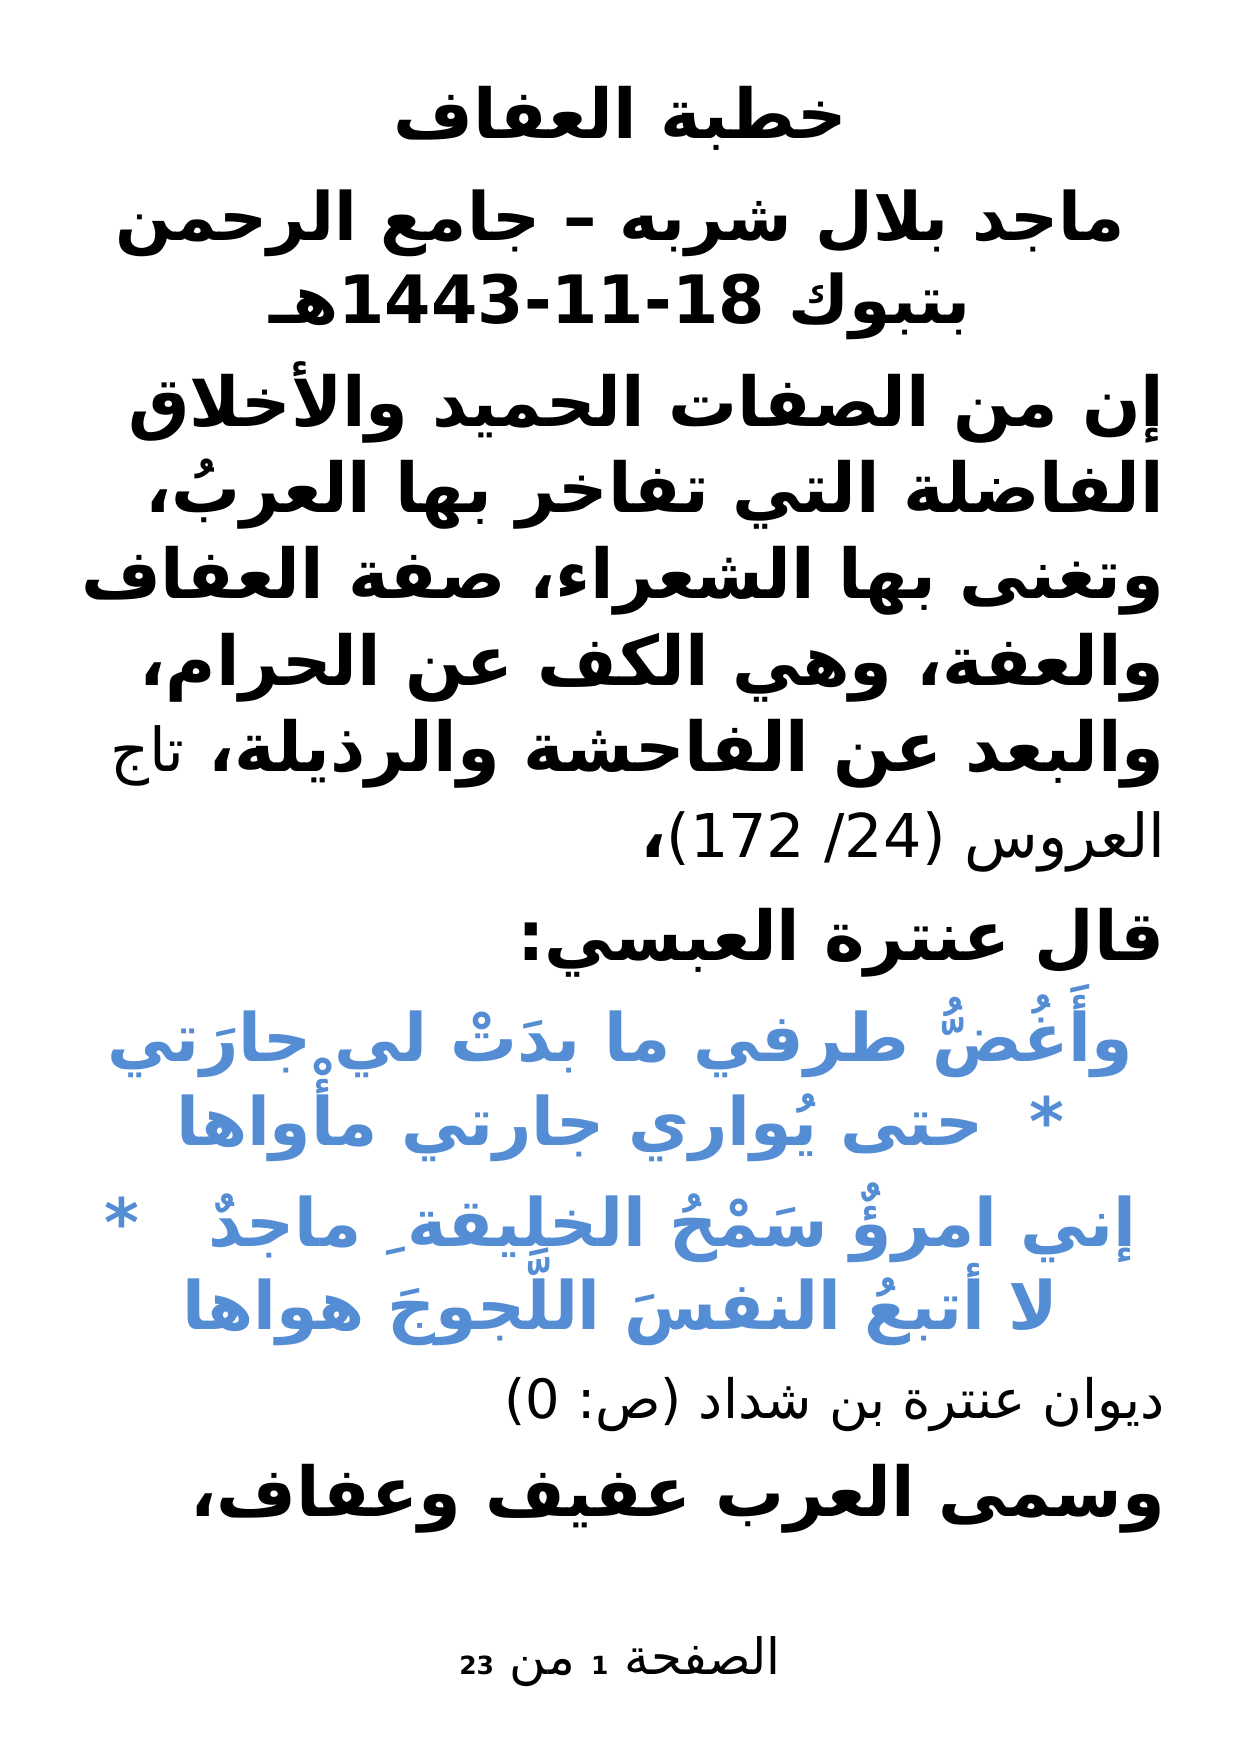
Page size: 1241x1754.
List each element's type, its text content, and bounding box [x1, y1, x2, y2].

text إني امرؤٌ سَمْحُ الخليقة ِ ماجدٌ * لا أتبعُ النفسَ اللَّجوجَ هواها [75, 1184, 1165, 1346]
text ديوان عنترة بن شداد (ص: 0) [75, 1368, 1165, 1431]
text خطبة العفاف [75, 75, 1165, 155]
text إن من الصفات الحميد والأخلاق الفاضلة التي تفاخر بها العربُ، وتغنى بها الشعراء، صفة العفاف والعفة، وهي الكف عن الحرام، والبعد عن الفاحشة والرذيلة، تاج العروس (24/ 172)، [75, 362, 1165, 874]
text ماجد بلال شربه – جامع الرحمن بتبوك 18-11-1443هـ [75, 178, 1165, 339]
text قال عنترة العبسي: [75, 897, 1165, 977]
text وسمى العرب عفيف وعفاف، [75, 1453, 1165, 1533]
text وأَغُضُّ طرفي ما بدَتْ لي جارَتي * حتى يُواري جارتي مأْواها [75, 1000, 1165, 1161]
